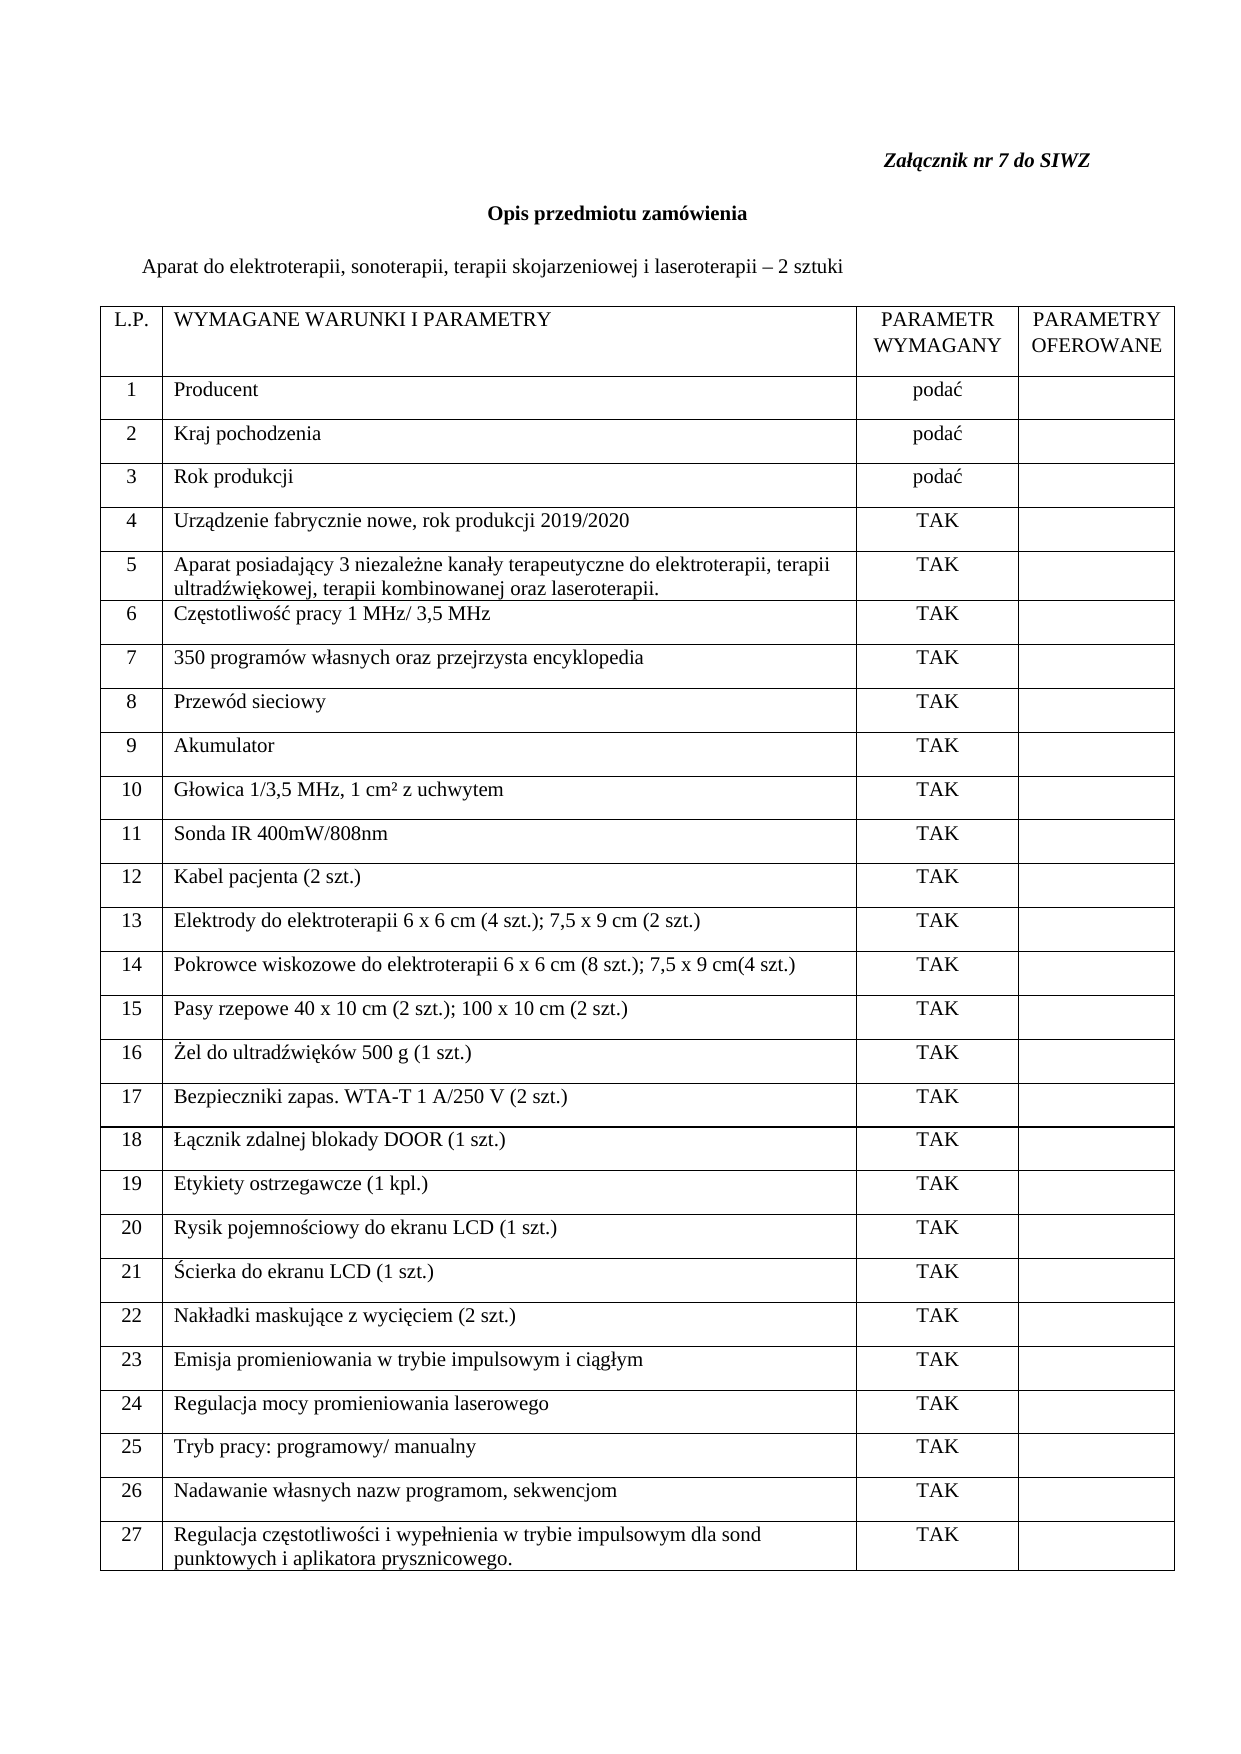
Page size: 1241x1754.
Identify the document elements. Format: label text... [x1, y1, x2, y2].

table_cell 6 [101, 601, 162, 644]
table_cell 10 [101, 777, 162, 819]
table_cell [1019, 1391, 1174, 1433]
table_cell Pasy rzepowe 40 x 10 cm (2 szt.); 100 x 10 cm (2 szt.) [163, 996, 856, 1039]
table_cell 7 [101, 645, 162, 688]
table_cell Rok produkcji [163, 464, 856, 507]
table_cell 16 [101, 1040, 162, 1082]
text Aparat do elektroterapii, sonoterapii, terapii skojarzeniowej i laseroterapii – 2 sztuki [142, 254, 1093, 278]
table_cell TAK [857, 601, 1018, 644]
table_cell 11 [101, 820, 162, 863]
table_cell TAK [857, 952, 1018, 995]
table_cell [1019, 1303, 1174, 1346]
table_cell [1019, 733, 1174, 776]
table_cell Bezpieczniki zapas. WTA-T 1 A/250 V (2 szt.) [163, 1084, 856, 1126]
table_cell 14 [101, 952, 162, 995]
table_cell 23 [101, 1347, 162, 1389]
table_cell [1019, 1084, 1174, 1126]
table_cell [1019, 689, 1174, 732]
table_cell Częstotliwość pracy 1 MHz/ 3,5 MHz [163, 601, 856, 644]
table_cell [1019, 908, 1174, 951]
table_cell [1019, 1347, 1174, 1389]
table_cell 8 [101, 689, 162, 732]
table_cell Żel do ultradźwięków 500 g (1 szt.) [163, 1040, 856, 1082]
table_cell TAK [857, 1084, 1018, 1126]
table_cell 20 [101, 1215, 162, 1258]
table_cell 27 [101, 1522, 162, 1570]
table_header L.P. [101, 307, 162, 376]
table_cell [1019, 1215, 1174, 1258]
table_cell [1019, 464, 1174, 507]
table_cell [1019, 552, 1174, 600]
table_cell Sonda IR 400mW/808nm [163, 820, 856, 863]
table_cell TAK [857, 508, 1018, 551]
table_cell [1019, 1478, 1174, 1521]
table_cell Elektrody do elektroterapii 6 x 6 cm (4 szt.); 7,5 x 9 cm (2 szt.) [163, 908, 856, 951]
table_cell [1019, 1171, 1174, 1214]
table_cell TAK [857, 777, 1018, 819]
table_cell Przewód sieciowy [163, 689, 856, 732]
table_cell Pokrowce wiskozowe do elektroterapii 6 x 6 cm (8 szt.); 7,5 x 9 cm(4 szt.) [163, 952, 856, 995]
table_cell Rysik pojemnościowy do ekranu LCD (1 szt.) [163, 1215, 856, 1258]
table_header PARAMETR WYMAGANY [857, 307, 1018, 376]
table_cell 1 [101, 377, 162, 419]
table_cell TAK [857, 1478, 1018, 1521]
table_cell 350 programów własnych oraz przejrzysta encyklopedia [163, 645, 856, 688]
table_cell podać [857, 464, 1018, 507]
table_cell [1019, 996, 1174, 1039]
table_cell TAK [857, 733, 1018, 776]
table_cell TAK [857, 552, 1018, 600]
table_cell podać [857, 377, 1018, 419]
table_cell 17 [101, 1084, 162, 1126]
table_cell TAK [857, 1303, 1018, 1346]
table_cell TAK [857, 1522, 1018, 1570]
table_cell Łącznik zdalnej blokady DOOR (1 szt.) [163, 1128, 856, 1170]
table_cell [1019, 1259, 1174, 1302]
table_cell 5 [101, 552, 162, 600]
table_cell [1019, 1434, 1174, 1477]
table_cell TAK [857, 645, 1018, 688]
table_cell TAK [857, 908, 1018, 951]
table_cell Regulacja mocy promieniowania laserowego [163, 1391, 856, 1433]
table_cell 2 [101, 420, 162, 463]
table_cell Nakładki maskujące z wycięciem (2 szt.) [163, 1303, 856, 1346]
table_cell 4 [101, 508, 162, 551]
table_cell TAK [857, 689, 1018, 732]
table_cell 9 [101, 733, 162, 776]
table_cell Akumulator [163, 733, 856, 776]
table_cell Ścierka do ekranu LCD (1 szt.) [163, 1259, 856, 1302]
table_cell Urządzenie fabrycznie nowe, rok produkcji 2019/2020 [163, 508, 856, 551]
table_cell Głowica 1/3,5 MHz, 1 cm² z uchwytem [163, 777, 856, 819]
table_cell 12 [101, 864, 162, 907]
table_header WYMAGANE WARUNKI I PARAMETRY [163, 307, 856, 376]
table_cell [1019, 508, 1174, 551]
table_cell [1019, 645, 1174, 688]
table_cell podać [857, 420, 1018, 463]
table_cell TAK [857, 1391, 1018, 1433]
table_cell 15 [101, 996, 162, 1039]
table_cell [1019, 1040, 1174, 1082]
table_cell [1019, 820, 1174, 863]
table_cell TAK [857, 820, 1018, 863]
table_cell 24 [101, 1391, 162, 1433]
table_cell TAK [857, 1347, 1018, 1389]
table_cell TAK [857, 1215, 1018, 1258]
table_cell 19 [101, 1171, 162, 1214]
table_cell TAK [857, 996, 1018, 1039]
table_cell Etykiety ostrzegawcze (1 kpl.) [163, 1171, 856, 1214]
table_cell TAK [857, 1259, 1018, 1302]
table_cell [1019, 377, 1174, 419]
table_cell TAK [857, 1171, 1018, 1214]
table_header PARAMETRY OFEROWANE [1019, 307, 1174, 376]
table_cell [1019, 1128, 1174, 1170]
table_cell Kabel pacjenta (2 szt.) [163, 864, 856, 907]
table_cell 22 [101, 1303, 162, 1346]
table_cell Emisja promieniowania w trybie impulsowym i ciągłym [163, 1347, 856, 1389]
table_cell [1019, 601, 1174, 644]
table_cell Regulacja częstotliwości i wypełnienia w trybie impulsowym dla sond punktowych i aplikatora prysznicowego. [163, 1522, 856, 1570]
table_cell 26 [101, 1478, 162, 1521]
text Załącznik nr 7 do SIWZ [148, 148, 1093, 172]
table_cell TAK [857, 1040, 1018, 1082]
table_cell Producent [163, 377, 856, 419]
table_cell Kraj pochodzenia [163, 420, 856, 463]
table_cell Tryb pracy: programowy/ manualny [163, 1434, 856, 1477]
table_cell [1019, 864, 1174, 907]
table_cell 25 [101, 1434, 162, 1477]
table_cell Nadawanie własnych nazw programom, sekwencjom [163, 1478, 856, 1521]
table_cell 21 [101, 1259, 162, 1302]
table_cell [1019, 952, 1174, 995]
table_cell [1019, 777, 1174, 819]
table_cell 13 [101, 908, 162, 951]
table_cell TAK [857, 1128, 1018, 1170]
table_cell TAK [857, 864, 1018, 907]
table_cell TAK [857, 1434, 1018, 1477]
table_cell 18 [101, 1128, 162, 1170]
table_cell Aparat posiadający 3 niezależne kanały terapeutyczne do elektroterapii, terapii ultradźwiękowej, terapii kombinowanej oraz laseroterapii. [163, 552, 856, 600]
table_cell [1019, 1522, 1174, 1570]
text Opis przedmiotu zamówienia [142, 201, 1093, 225]
table_cell [1019, 420, 1174, 463]
table_cell 3 [101, 464, 162, 507]
